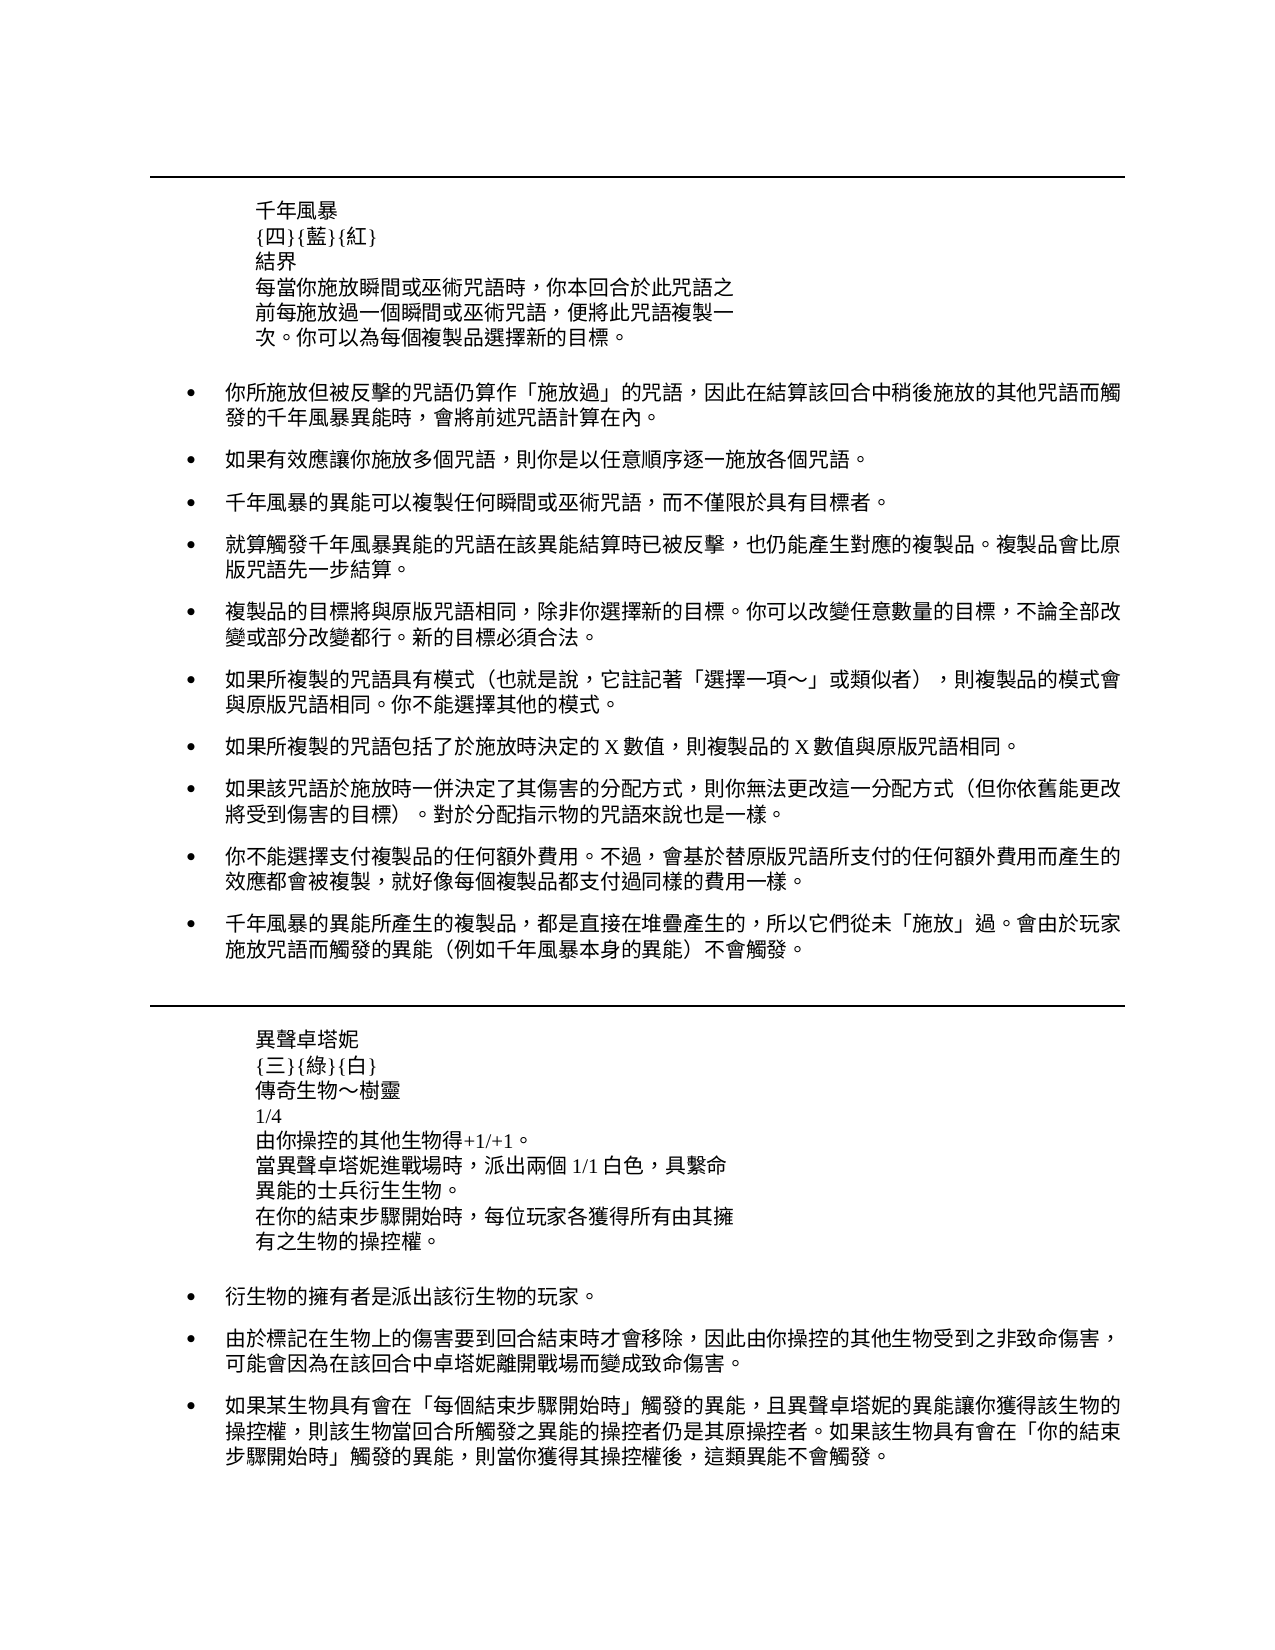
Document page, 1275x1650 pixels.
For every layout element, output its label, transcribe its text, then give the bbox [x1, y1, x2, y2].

list 如果該咒語於施放時一併決定了其傷害的分配方式，則你無法更改這一分配方式（但你依舊能更改將受到傷害的目標）。對於分配指示物的咒語來說也是一樣。 [187, 776, 1125, 827]
list 複製品的目標將與原版咒語相同，除非你選擇新的目標。你可以改變任意數量的目標，不論全部改變或部分改變都行。新的目標必須合法。 [187, 599, 1125, 650]
list 如果所複製的咒語包括了於施放時決定的X數值，則複製品的X數值與原版咒語相同。 [187, 734, 1125, 760]
list 就算觸發千年風暴異能的咒語在該異能結算時已被反擊，也仍能產生對應的複製品。複製品會比原版咒語先一步結算。 [187, 532, 1125, 583]
list 如果所複製的咒語具有模式（也就是說，它註記著「選擇一項～」或類似者），則複製品的模式會與原版咒語相同。你不能選擇其他的模式。 [187, 667, 1125, 718]
list 如果某生物具有會在「每個結束步驟開始時」觸發的異能，且異聲卓塔妮的異能讓你獲得該生物的操控權，則該生物當回合所觸發之異能的操控者仍是其原操控者。如果該生物具有會在「你的結束步驟開始時」觸發的異能，則當你獲得其操控權後，這類異能不會觸發。 [187, 1394, 1125, 1470]
list 衍生物的擁有者是派出該衍生物的玩家。 [187, 1284, 1125, 1309]
list 由於標記在生物上的傷害要到回合結束時才會移除，因此由你操控的其他生物受到之非致命傷害，可能會因為在該回合中卓塔妮離開戰場而變成致命傷害。 [187, 1326, 1125, 1377]
list 你不能選擇支付複製品的任何額外費用。不過，會基於替原版咒語所支付的任何額外費用而產生的效應都會被複製，就好像每個複製品都支付過同樣的費用一樣。 [187, 844, 1125, 895]
list 你所施放但被反擊的咒語仍算作「施放過」的咒語，因此在結算該回合中稍後施放的其他咒語而觸發的千年風暴異能時，會將前述咒語計算在內。 [187, 380, 1125, 431]
list 如果有效應讓你施放多個咒語，則你是以任意順序逐一施放各個咒語。 [187, 448, 1125, 473]
list 千年風暴的異能可以複製任何瞬間或巫術咒語，而不僅限於具有目標者。 [187, 490, 1125, 515]
list 千年風暴的異能所產生的複製品，都是直接在堆疊產生的，所以它們從未「施放」過。會由於玩家施放咒語而觸發的異能（例如千年風暴本身的異能）不會觸發。 [187, 911, 1125, 962]
text 異聲卓塔妮 {三}{綠}{白} 傳奇生物～樹靈 1/4 由你操控的其他生物得+1/+1。 當異聲卓塔妮進戰場時，派出兩個1/1白色，具繫命異能的士兵衍生生物。 在你的結束步驟開始時，每位玩家各獲得所有由其擁有之生物的操控權。 [255, 1027, 735, 1255]
text 千年風暴 {四}{藍}{紅} 結界 每當你施放瞬間或巫術咒語時，你本回合於此咒語之前每施放過一個瞬間或巫術咒語，便將此咒語複製一次。你可以為每個複製品選擇新的目標。 [255, 198, 735, 351]
